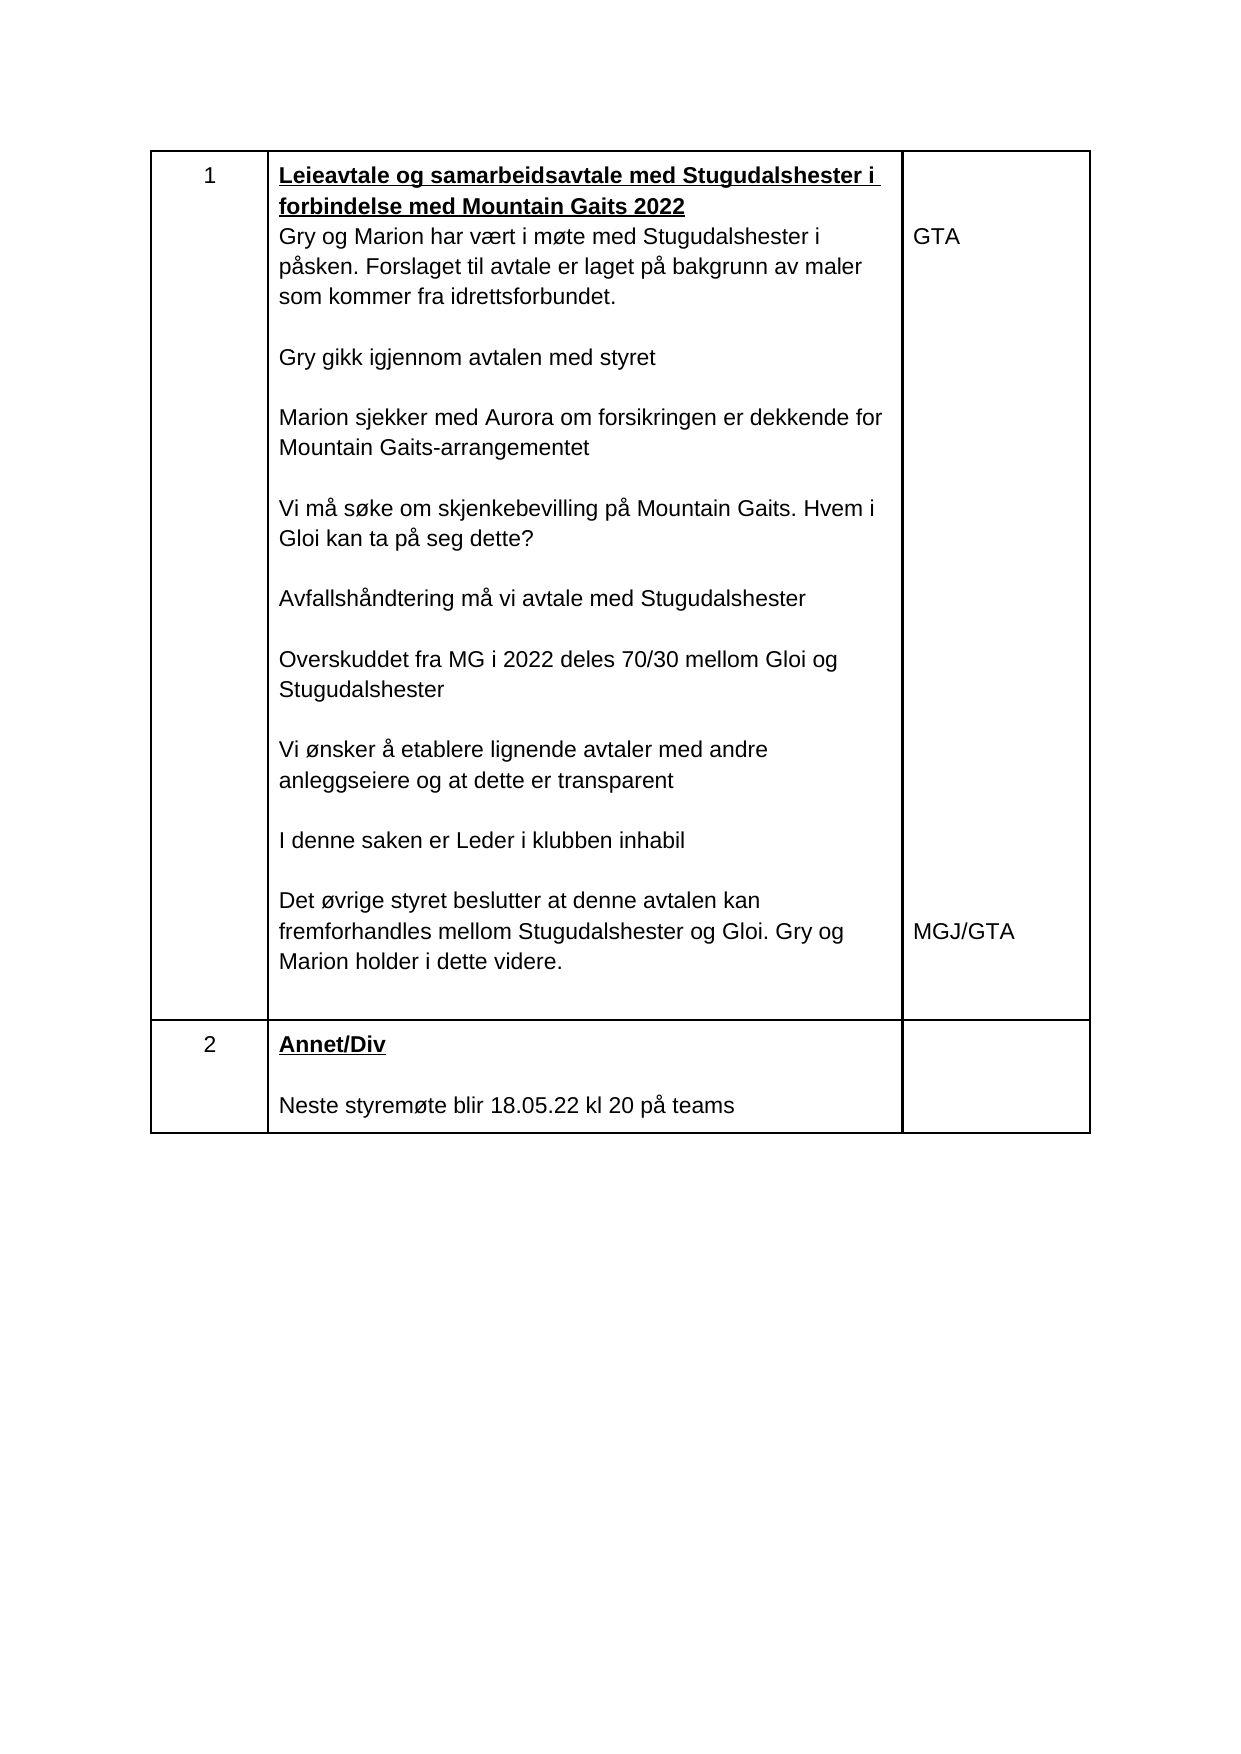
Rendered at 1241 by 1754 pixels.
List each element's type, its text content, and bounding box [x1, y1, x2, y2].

table_cell 1 [152, 152, 267, 1019]
table_cell Leieavtale og samarbeidsavtale med Stugudalshester i forbindelse med Mountain Gaits 2022 Gry og Marion har vært i møte med Stugudalshester i påsken. Forslaget til avtale er laget på bakgrunn av maler som kommer fra idrettsforbundet. Gry gikk igjennom avtalen med styret Marion sjekker med Aurora om forsikringen er dekkende for Mountain Gaits-arrangementet Vi må søke om skjenkebevilling på Mountain Gaits. Hvem i Gloi kan ta på seg dette? Avfallshåndtering må vi avtale med Stugudalshester Overskuddet fra MG i 2022 deles 70/30 mellom Gloi og Stugudalshester Vi ønsker å etablere lignende avtaler med andre anleggseiere og at dette er transparent I denne saken er Leder i klubben inhabil Det øvrige styret beslutter at denne avtalen kan fremforhandles mellom Stugudalshester og Gloi. Gry og Marion holder i dette videre. [269, 152, 901, 1019]
table_cell [904, 1021, 1089, 1132]
table_cell Annet/Div Neste styremøte blir 18.05.22 kl 20 på teams [269, 1021, 901, 1132]
table_cell GTA MGJ/GTA [904, 152, 1089, 1019]
table_cell 2 [152, 1021, 267, 1132]
